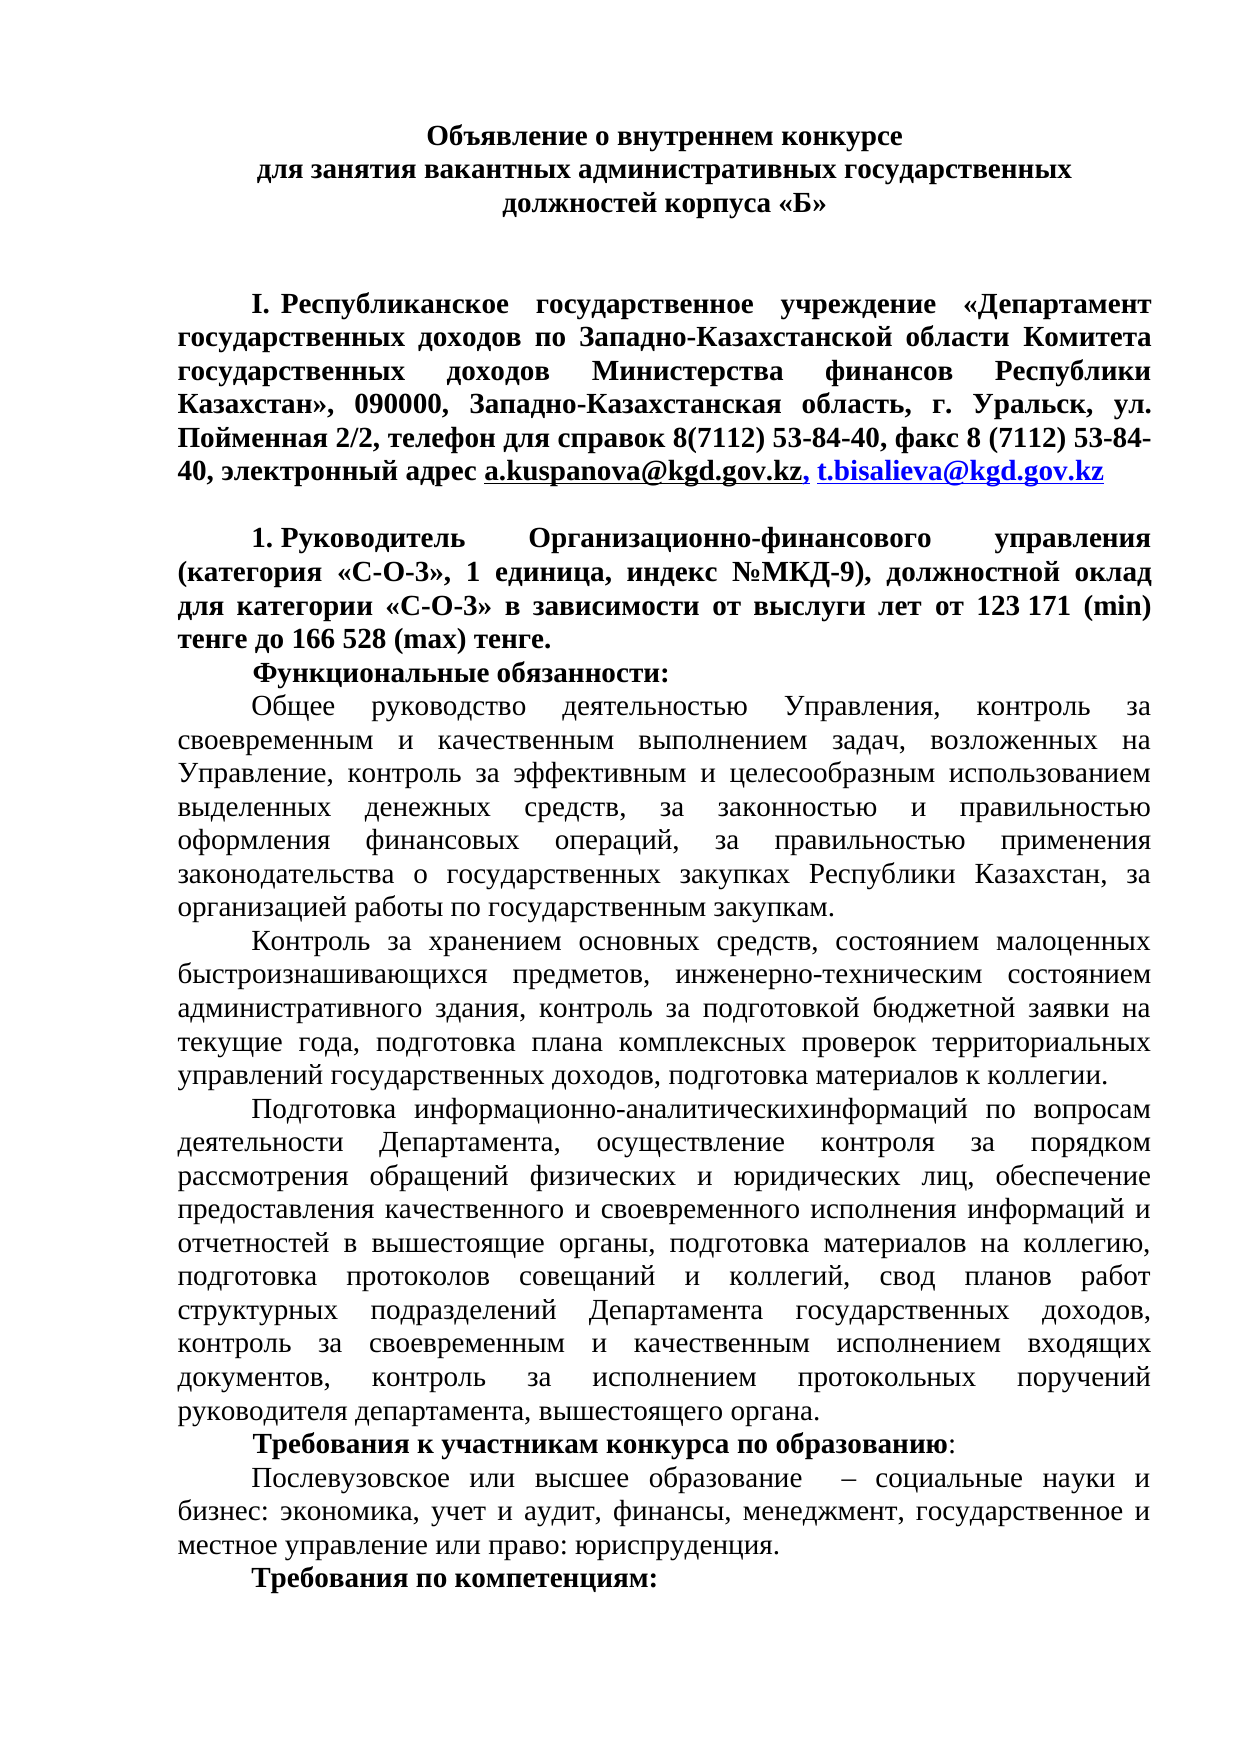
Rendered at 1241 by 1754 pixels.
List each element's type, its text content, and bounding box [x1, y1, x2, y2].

text Требования по компетенциям: [177, 1560, 1152, 1594]
subtitle Руководитель Организационно-финансового управления (категория «С-O-3», 1 единица, индекс №МКД-9), должностной оклад для категории «С-O-3» в зависимости от выслуги лет от 123 171 (min) тенге до 166 528 (max) тенге. [177, 521, 1152, 655]
text Контроль за хранением основных средств, состоянием малоценных быстроизнашивающихся предметов, инженерно-техническим состоянием административного здания, контроль за подготовкой бюджетной заявки на текущие года, подготовка плана комплексных проверок территориальных управлений государственных доходов, подготовка материалов к коллегии. [177, 923, 1152, 1091]
text Послевузовское или высшее образование – социальные науки и бизнес: экономика, учет и аудит, финансы, менеджмент, государственное и местное управление или право: юриспруденция. [177, 1460, 1152, 1560]
text Общее руководство деятельностью Управления, контроль за своевременным и качественным выполнением задач, возложенных на Управление, контроль за эффективным и целесообразным использованием выделенных денежных средств, за законностью и правильностью оформления финансовых операций, за правильностью применения законодательства о государственных закупках Республики Казахстан, за организацией работы по государственным закупкам. [177, 688, 1152, 923]
text Подготовка информационно-аналитическихинформаций по вопросам деятельности Департамента, осуществление контроля за порядком рассмотрения обращений физических и юридических лиц, обеспечение предоставления качественного и своевременного исполнения информаций и отчетностей в вышестоящие органы, подготовка материалов на коллегию, подготовка протоколов совещаний и коллегий, свод планов работ структурных подразделений Департамента государственных доходов, контроль за своевременным и качественным исполнением входящих документов, контроль за исполнением протокольных поручений руководителя департамента, вышестоящего органа. [177, 1091, 1152, 1426]
list Республиканское государственное учреждение «Департамент государственных доходов по Западно-Казахстанской области Комитета государственных доходов Министерства финансов Республики Казахстан», 090000, Западно-Казахстанская область, г. Уральск, ул. Пойменная 2/2, телефон для справок 8(7112) 53-84-40, факс 8 (7112) 53-84-40, электронный адрес a.kuspanova@kgd.gov.kz, t.bisalieva@kgd.gov.kz [177, 286, 1152, 487]
text Функциональные обязанности: [252, 655, 1152, 688]
text для занятия вакантных административных государственных должностей корпуса «Б» [177, 152, 1152, 219]
text Требования к участникам конкурса по образованию: [252, 1426, 1152, 1460]
text Объявление о внутреннем конкурсе [177, 118, 1152, 152]
